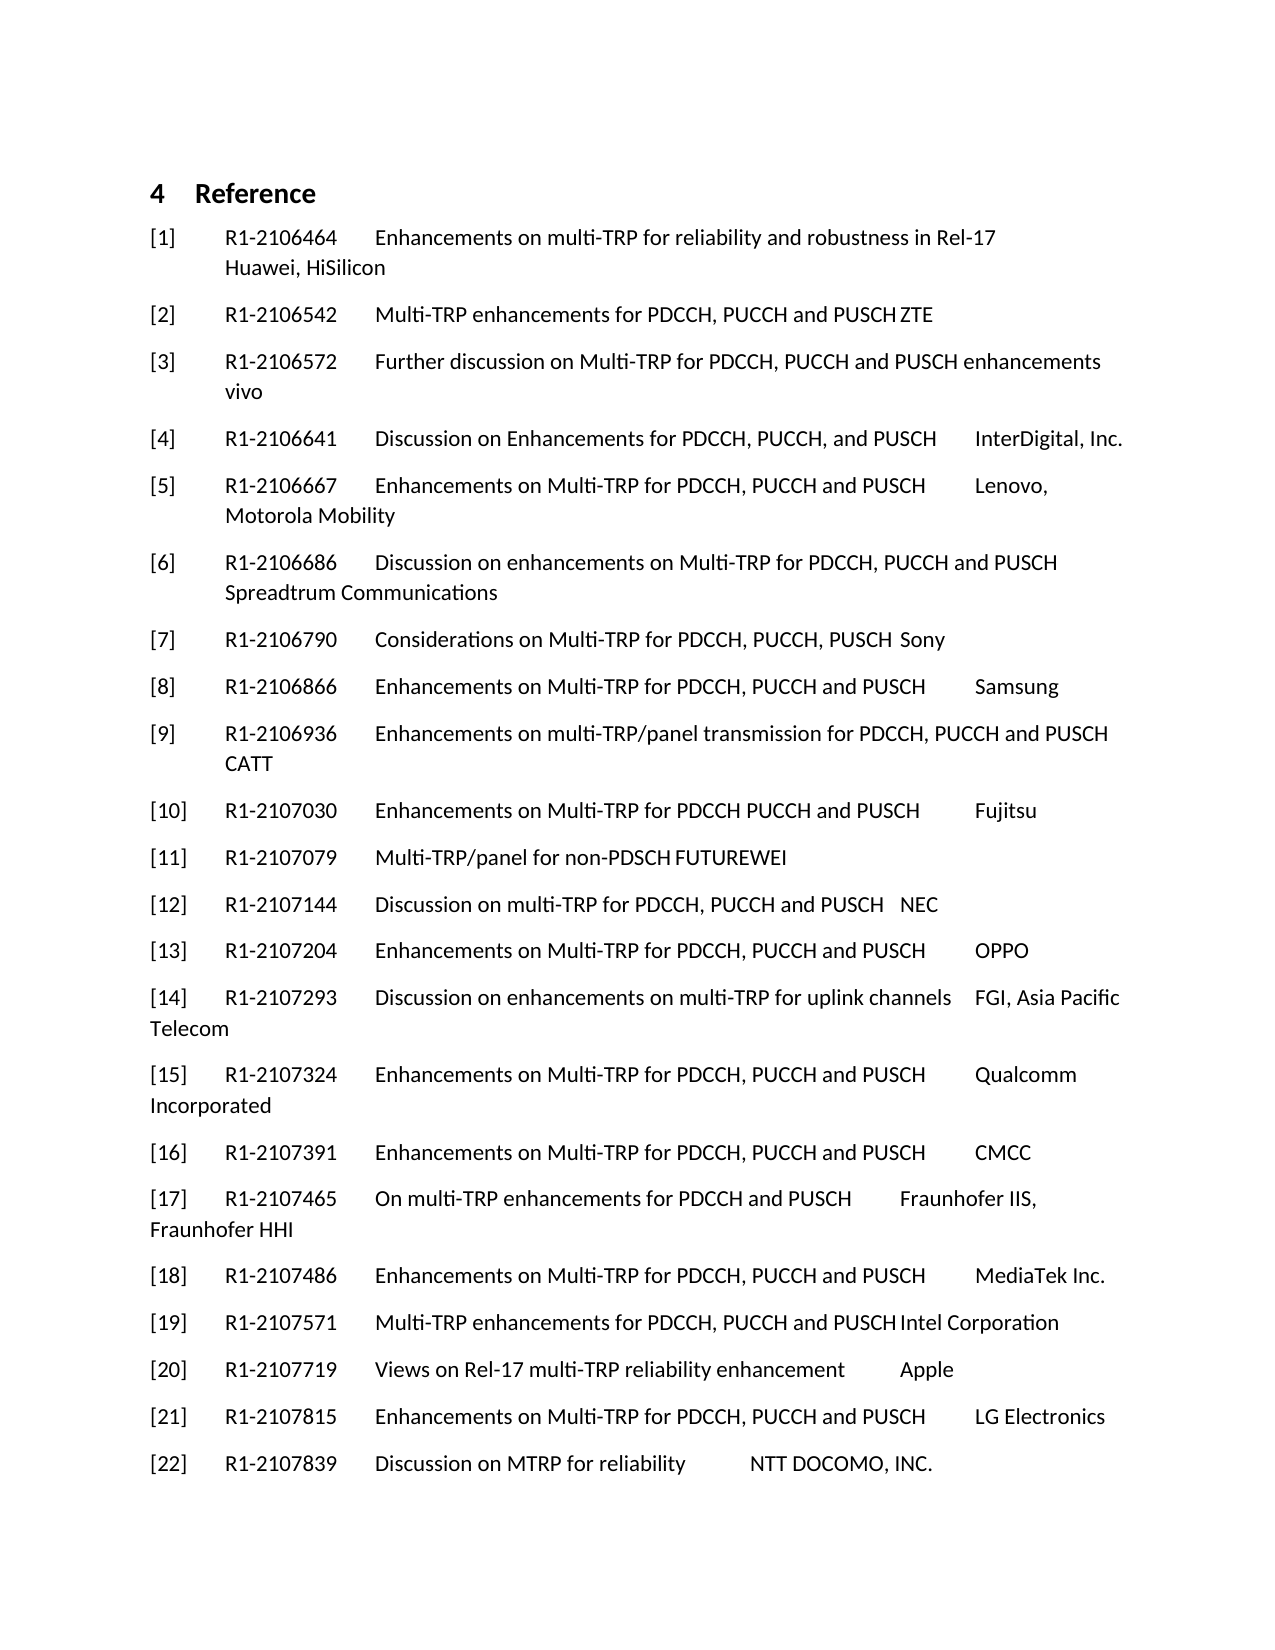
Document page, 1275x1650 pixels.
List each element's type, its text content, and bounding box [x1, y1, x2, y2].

text [10] R1-2107030 Enhancements on Multi-TRP for PDCCH PUCCH and PUSCH Fujitsu [150, 796, 1125, 824]
text [5] R1-2106667 Enhancements on Multi-TRP for PDCCH, PUCCH and PUSCH Lenovo, Motorola Mobility [150, 471, 1125, 529]
text [20] R1-2107719 Views on Rel-17 multi-TRP reliability enhancement Apple [150, 1355, 1125, 1383]
text [15] R1-2107324 Enhancements on Multi-TRP for PDCCH, PUCCH and PUSCH Qualcomm Incorporated [150, 1061, 1125, 1119]
text [21] R1-2107815 Enhancements on Multi-TRP for PDCCH, PUCCH and PUSCH LG Electronics [150, 1402, 1125, 1430]
text [16] R1-2107391 Enhancements on Multi-TRP for PDCCH, PUCCH and PUSCH CMCC [150, 1138, 1125, 1166]
text [14] R1-2107293 Discussion on enhancements on multi-TRP for uplink channels FGI, Asia Pacific Telecom [150, 983, 1125, 1042]
text [17] R1-2107465 On multi-TRP enhancements for PDCCH and PUSCH Fraunhofer IIS, Fraunhofer HHI [150, 1184, 1125, 1243]
text [12] R1-2107144 Discussion on multi-TRP for PDCCH, PUCCH and PUSCH NEC [150, 890, 1125, 918]
text [7] R1-2106790 Considerations on Multi-TRP for PDCCH, PUCCH, PUSCH Sony [150, 625, 1125, 653]
text [18] R1-2107486 Enhancements on Multi-TRP for PDCCH, PUCCH and PUSCH MediaTek Inc. [150, 1262, 1125, 1290]
text [3] R1-2106572 Further discussion on Multi-TRP for PDCCH, PUCCH and PUSCH enhancements vivo [150, 347, 1125, 405]
text [22] R1-2107839 Discussion on MTRP for reliability NTT DOCOMO, INC. [150, 1449, 1125, 1477]
text [11] R1-2107079 Multi-TRP/panel for non-PDSCH FUTUREWEI [150, 843, 1125, 871]
text [6] R1-2106686 Discussion on enhancements on Multi-TRP for PDCCH, PUCCH and PUSCH Spreadtrum Communications [150, 548, 1125, 606]
text [4] R1-2106641 Discussion on Enhancements for PDCCH, PUCCH, and PUSCH InterDigital, Inc. [150, 424, 1125, 452]
text [8] R1-2106866 Enhancements on Multi-TRP for PDCCH, PUCCH and PUSCH Samsung [150, 672, 1125, 700]
text [9] R1-2106936 Enhancements on multi-TRP/panel transmission for PDCCH, PUCCH and PUSCH CATT [150, 719, 1125, 777]
text [13] R1-2107204 Enhancements on Multi-TRP for PDCCH, PUCCH and PUSCH OPPO [150, 937, 1125, 965]
subtitle Reference [150, 175, 1125, 211]
text [2] R1-2106542 Multi-TRP enhancements for PDCCH, PUCCH and PUSCH ZTE [150, 300, 1125, 328]
text [19] R1-2107571 Multi-TRP enhancements for PDCCH, PUCCH and PUSCH Intel Corporation [150, 1308, 1125, 1337]
text [1] R1-2106464 Enhancements on multi-TRP for reliability and robustness in Rel-17 Huawei, HiSilicon [150, 223, 1125, 281]
